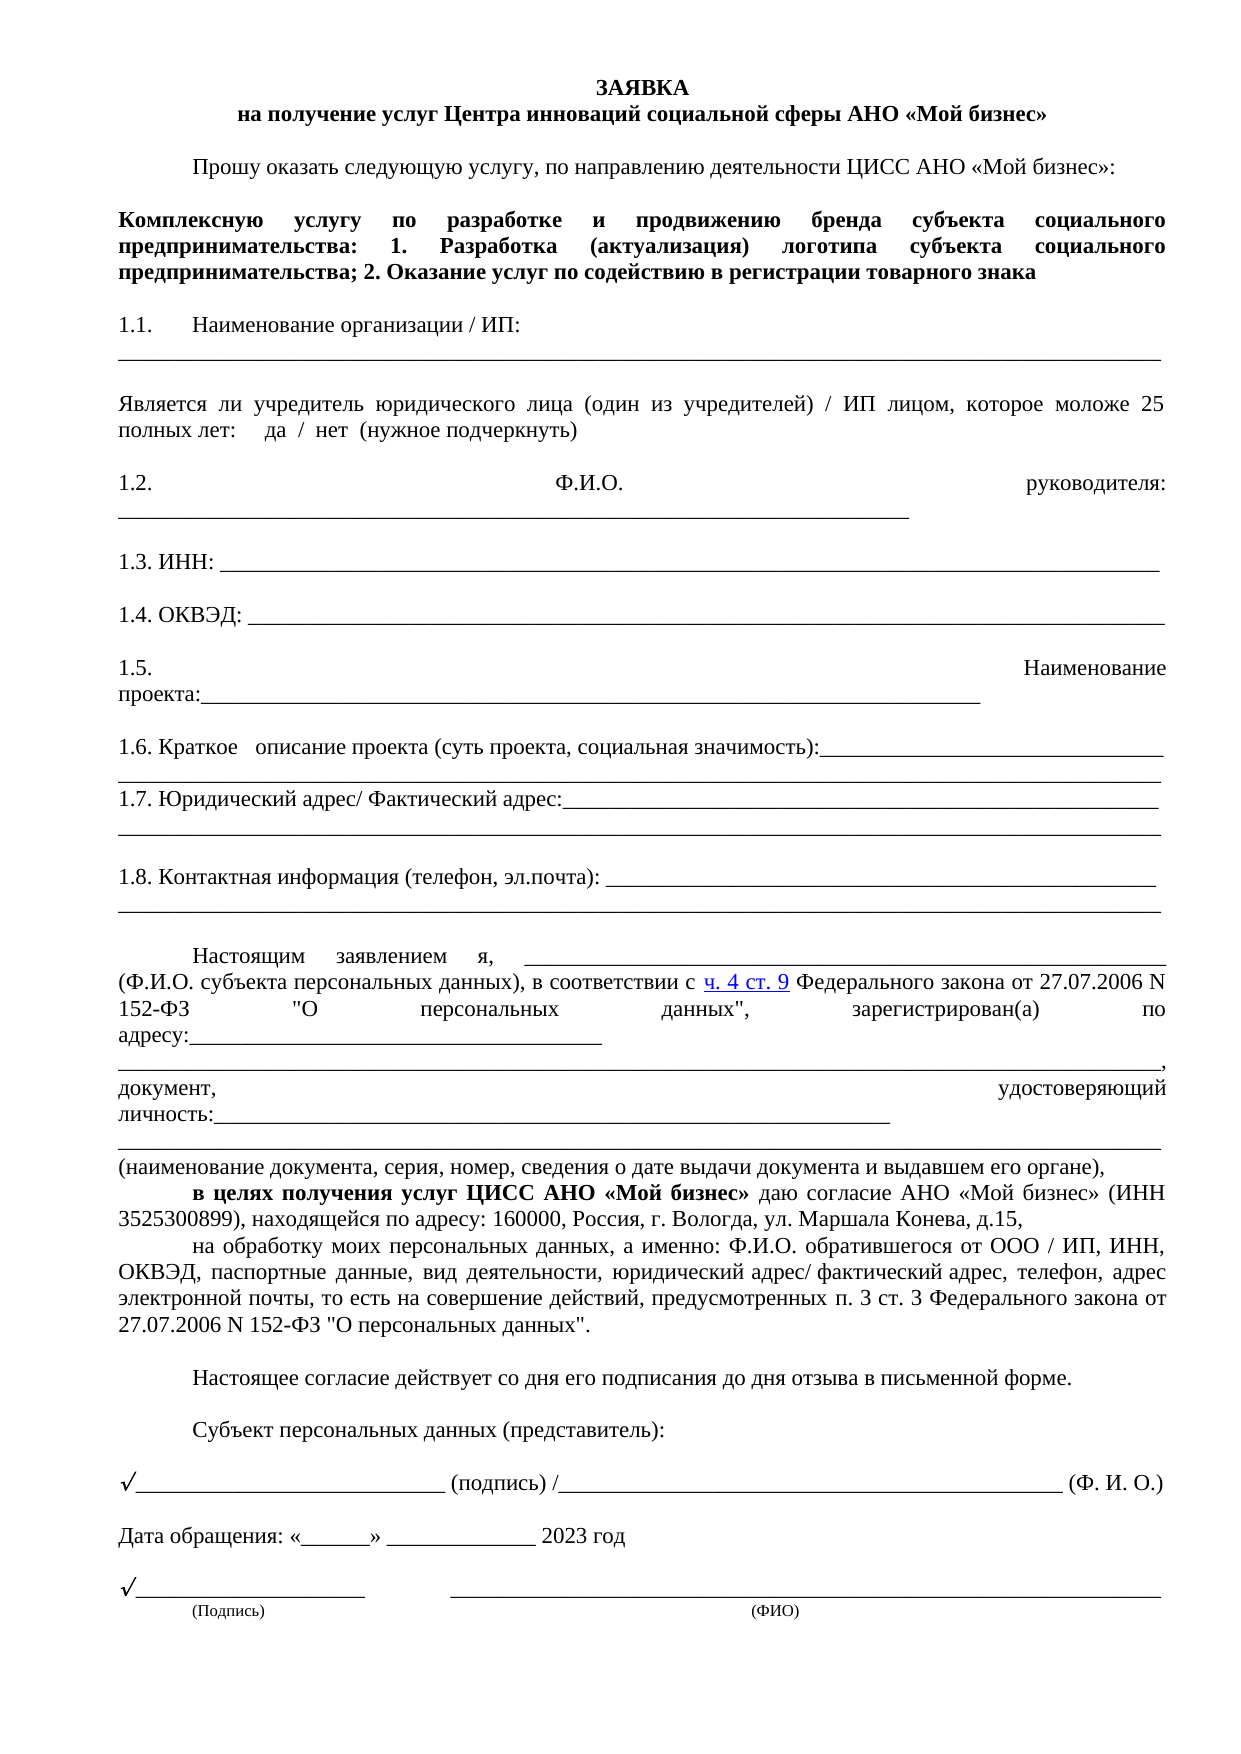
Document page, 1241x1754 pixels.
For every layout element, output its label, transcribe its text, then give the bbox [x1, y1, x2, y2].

text 1.7. Юридический адрес/ Фактический адрес:____________________________________________________ [118, 785, 1167, 812]
text 1.8. Контактная информация (телефон, эл.почта): ________________________________________________ [118, 863, 1167, 889]
list ____________________ ______________________________________________________________ [118, 1574, 1167, 1601]
text 1.2. Ф.И.О. руководителя: _____________________________________________________________________ [118, 469, 1167, 522]
list Наименование организации / ИП: ___________________________________________________________________________________________ [118, 311, 1167, 364]
text в целях получения услуг ЦИСС АНО «Мой бизнес» даю согласие АНО «Мой бизнес» (ИНН 3525300899), находящейся по адресу: 160000, Россия, г. Вологда, ул. Маршала Конева, д.15, [118, 1179, 1167, 1232]
text (Подпись) (ФИО) [118, 1601, 1167, 1620]
text Является ли учредитель юридического лица (один из учредителей) / ИП лицом, которое моложе 25 полных лет: да / нет (нужное подчеркнуть) [118, 390, 1167, 443]
text на обработку моих персональных данных, а именно: Ф.И.О. обратившегося от ООО / ИП, ИНН, ОКВЭД, паспортные данные, вид деятельности, юридический адрес/ фактический адрес, телефон, адрес электронной почты, то есть на совершение действий, предусмотренных п. 3 ст. 3 Федерального закона от 27.07.2006 N 152-ФЗ "О персональных данных". [118, 1232, 1167, 1337]
text ___________________________________________________________________________________________ [118, 812, 1167, 838]
text 1.5. Наименование проекта:____________________________________________________________________ [118, 654, 1167, 706]
text ___________________________________________________________________________________________ [118, 759, 1167, 785]
text ___________________________________________________________________________________________ [118, 889, 1167, 916]
text Комплексную услугу по разработке и продвижению бренда субъекта социального предпринимательства: 1. Разработка (актуализация) логотипа субъекта социального предпринимательства; 2. Оказание услуг по содействию в регистрации товарного знака [118, 206, 1167, 285]
text Прошу оказать следующую услугу, по направлению деятельности ЦИСС АНО «Мой бизнес»: [118, 153, 1167, 179]
text ЗАЯВКА [118, 74, 1167, 100]
text Настоящее согласие действует со дня его подписания до дня отзыва в письменной форме. [118, 1363, 1167, 1390]
text 1.3. ИНН: __________________________________________________________________________________ [118, 548, 1167, 574]
text Субъект персональных данных (представитель): [118, 1416, 1167, 1443]
text 1.6. Краткое описание проекта (суть проекта, социальная значимость):______________________________ [118, 733, 1167, 759]
text на получение услуг Центра инноваций социальной сферы АНО «Мой бизнес» [118, 100, 1167, 127]
text Настоящим заявлением я, ________________________________________________________ (Ф.И.О. субъекта персональных данных), в соответствии с ч. 4 ст. 9 Федерального закона от 27.07.2006 N 152-ФЗ "О персональных данных", зарегистрирован(а) по адресу:____________________________________ ___________________________________________________________________________________________, документ, удостоверяющий личность:___________________________________________________________ ___________________________________________________________________________________________(наименование документа, серия, номер, сведения о дате выдачи документа и выдавшем его органе), [118, 942, 1167, 1179]
text Дата обращения: «______» _____________ 2023 год [118, 1522, 1167, 1548]
text 1.4. ОКВЭД: ________________________________________________________________________________ [118, 601, 1167, 627]
list ___________________________ (подпись) /____________________________________________ (Ф. И. О.) [118, 1469, 1167, 1495]
